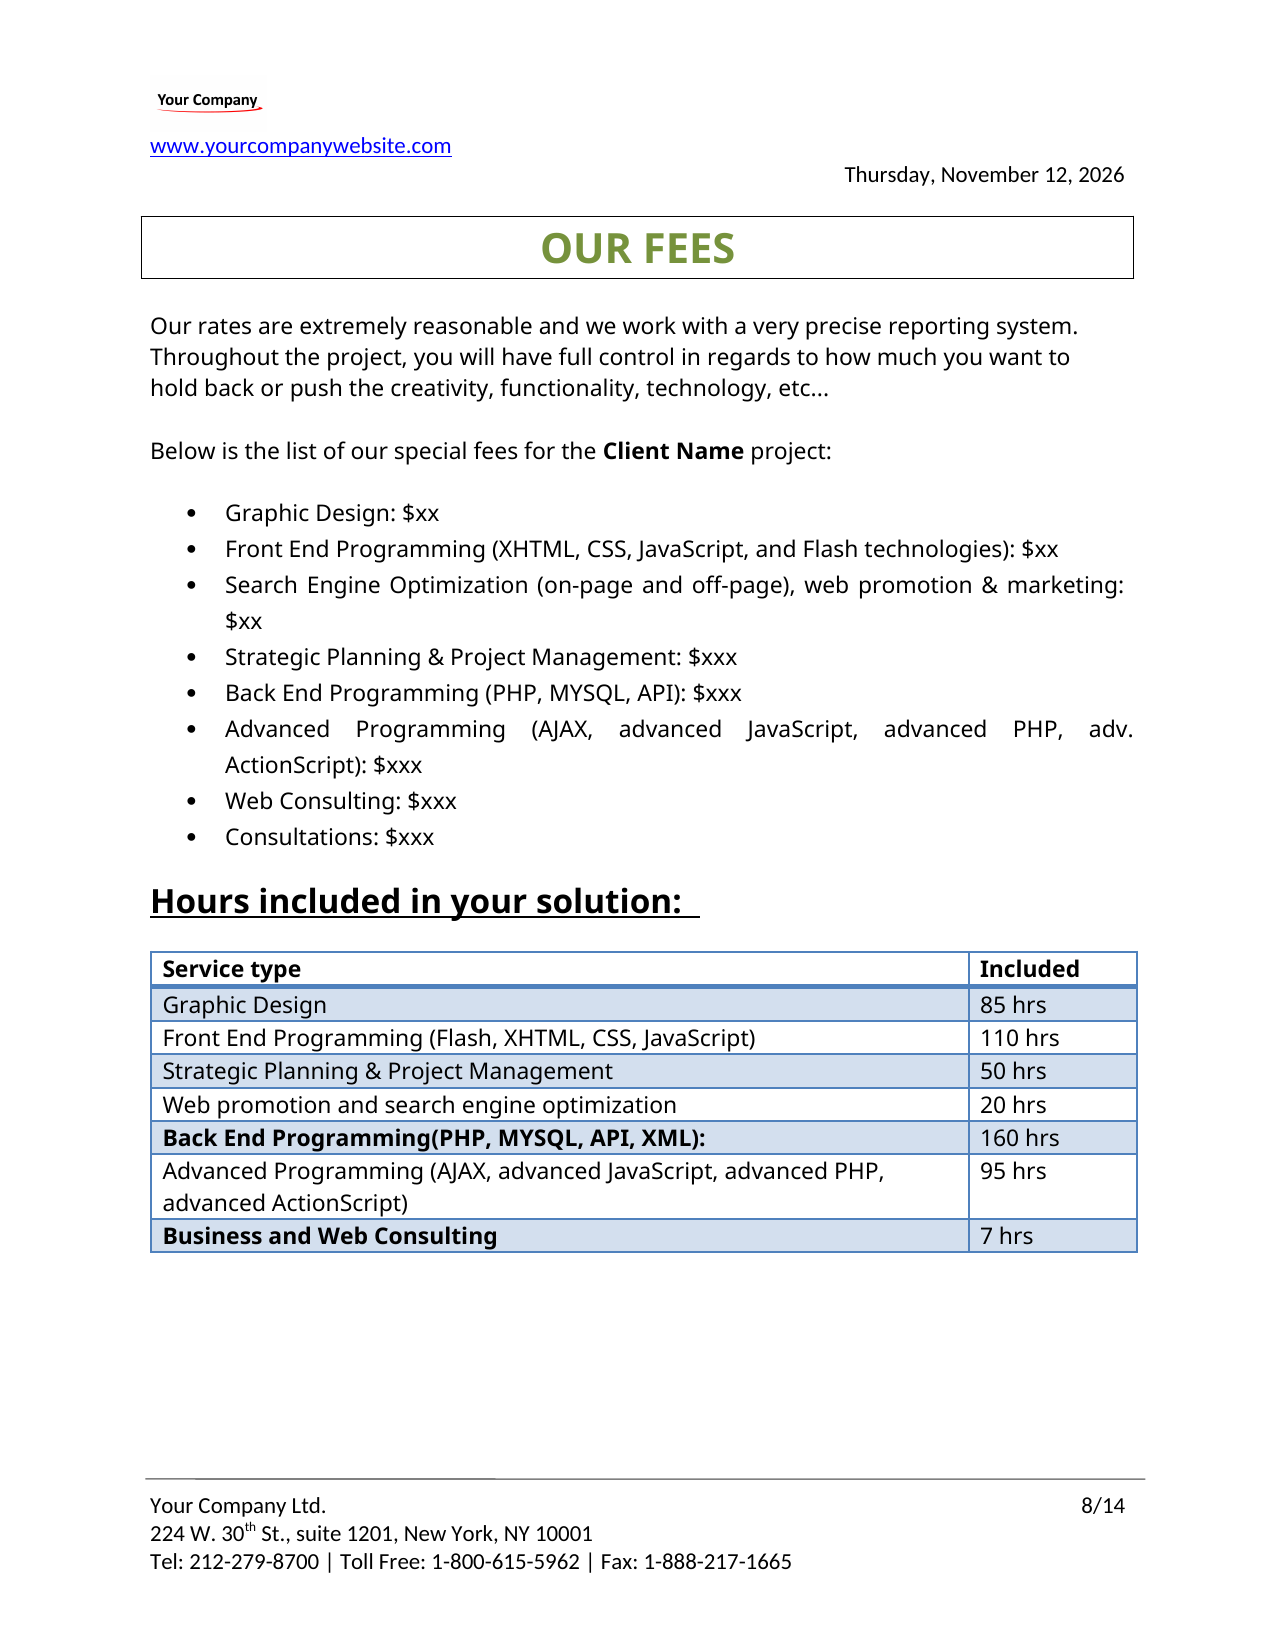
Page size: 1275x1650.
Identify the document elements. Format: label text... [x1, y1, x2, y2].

table_header Included [970, 953, 1136, 984]
table_cell Advanced Programming (AJAX, advanced JavaScript, advanced PHP, advanced ActionScript) [152, 1155, 968, 1218]
table_cell 85 hrs [970, 989, 1136, 1020]
list Web Consulting: $xxx [187, 785, 1134, 816]
list Search Engine Optimization (on-page and off-page), web promotion & marketing: $xx [187, 569, 1125, 636]
table_cell Back End Programming(PHP, MYSQL, API, XML): [152, 1122, 968, 1153]
picture [150, 75, 268, 132]
table_cell 50 hrs [970, 1055, 1136, 1087]
table_cell Web promotion and search engine optimization [152, 1089, 968, 1120]
table_cell 110 hrs [970, 1022, 1136, 1053]
table_cell Strategic Planning & Project Management [152, 1055, 968, 1087]
table_cell 95 hrs [970, 1155, 1136, 1218]
list Front End Programming (XHTML, CSS, JavaScript, and Flash technologies): $xx [187, 533, 1125, 564]
list Strategic Planning & Project Management: $xxx [187, 641, 1134, 672]
table_cell Graphic Design [152, 989, 968, 1020]
table_header Service type [152, 953, 968, 984]
list Graphic Design: $xx [187, 497, 1125, 529]
table_cell Business and Web Consulting [152, 1220, 968, 1251]
table_cell 160 hrs [970, 1122, 1136, 1153]
text Our rates are extremely reasonable and we work with a very precise reporting system. Throughout the project, you will have full control in regards to how much you want to hold back or push the creativity, functionality, technology, etc... [150, 310, 1125, 404]
table_cell 7 hrs [970, 1220, 1136, 1251]
text OUR FEES [142, 217, 1133, 278]
text Below is the list of our special fees for the Client Name project: [150, 435, 1125, 466]
table_cell Front End Programming (Flash, XHTML, CSS, JavaScript) [152, 1022, 968, 1053]
list Consultations: $xxx [187, 821, 1134, 852]
text Hours included in your solution: [150, 878, 1125, 923]
list Advanced Programming (AJAX, advanced JavaScript, advanced PHP, adv. ActionScript): $xxx [187, 713, 1134, 780]
table_cell 20 hrs [970, 1089, 1136, 1120]
list Back End Programming (PHP, MYSQL, API): $xxx [187, 677, 1125, 708]
